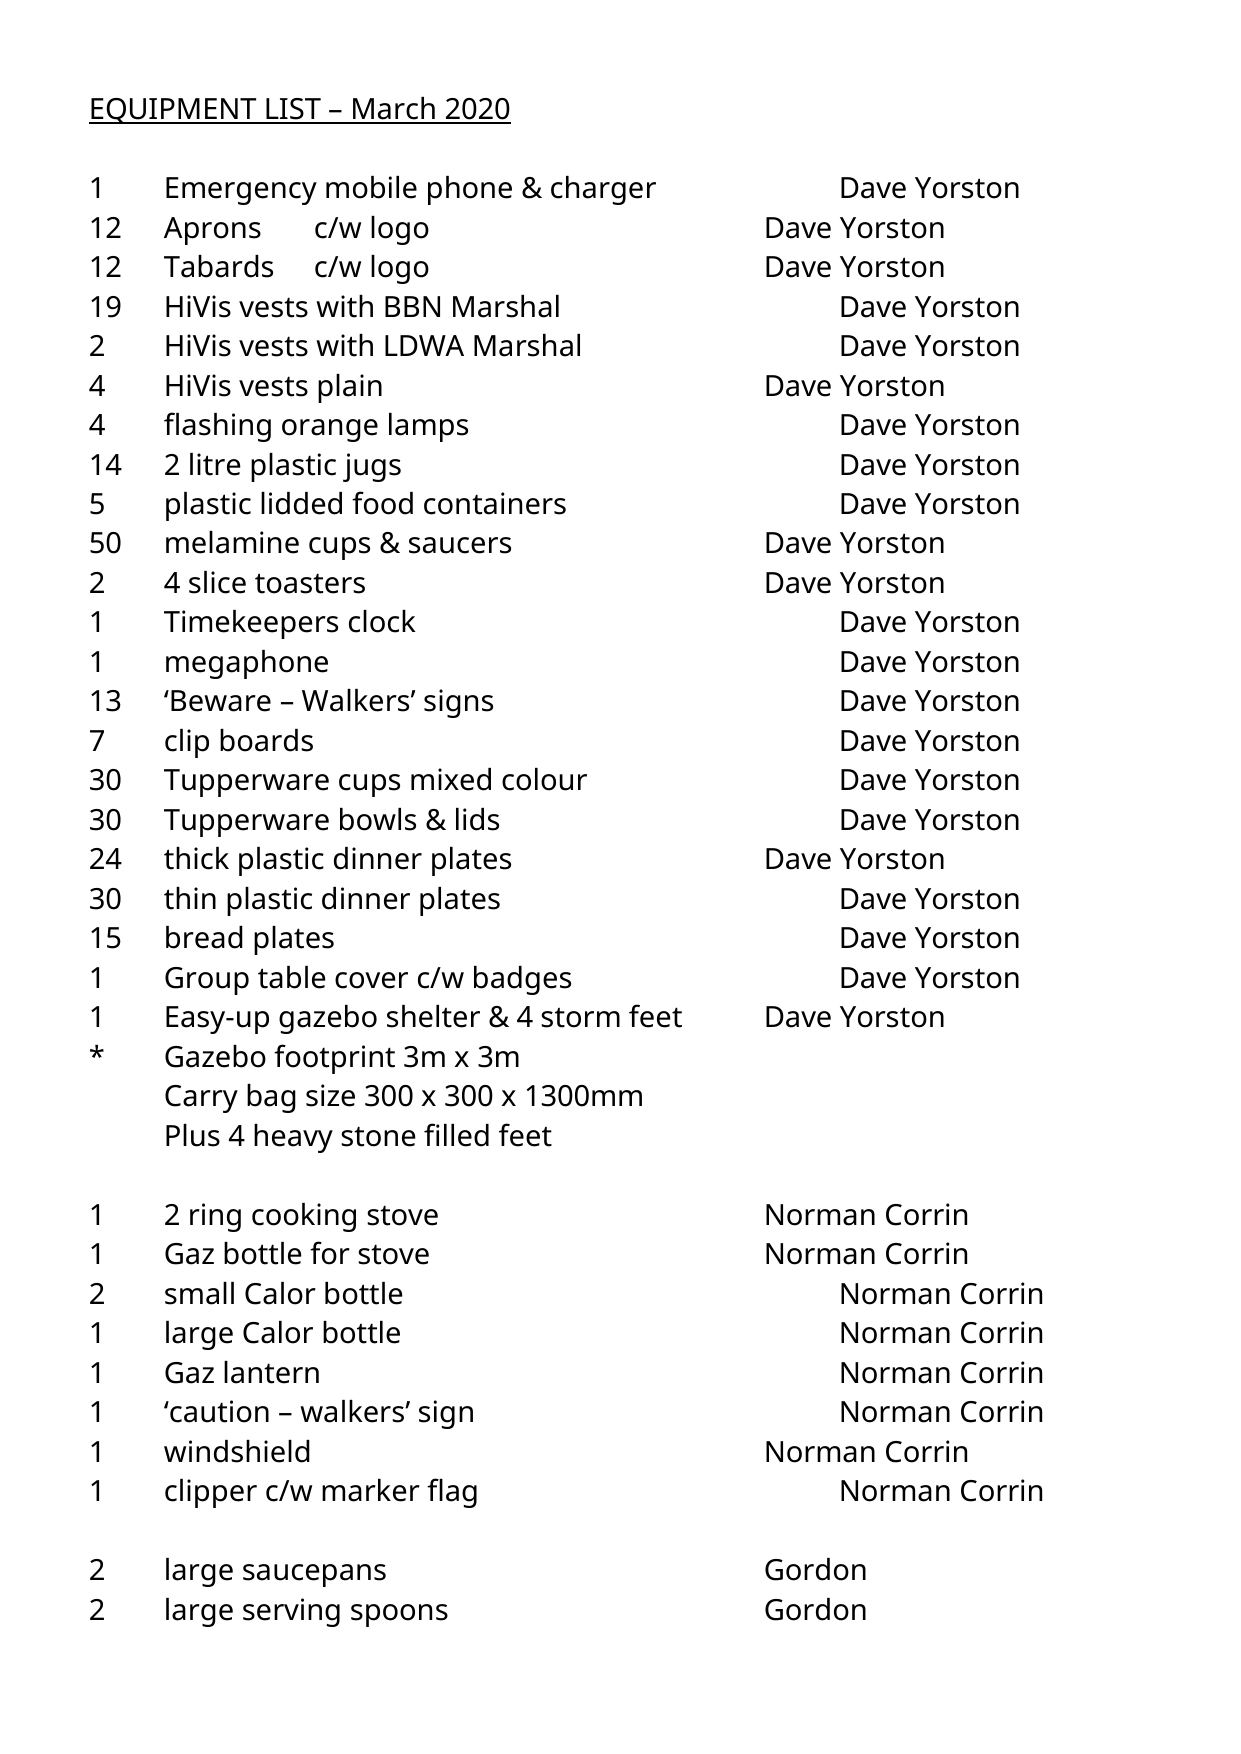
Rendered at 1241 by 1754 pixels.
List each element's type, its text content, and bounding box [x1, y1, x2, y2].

text 50 melamine cups & saucers Dave Yorston [89, 523, 1152, 562]
text 13 ‘Beware – Walkers’ signs Dave Yorston [89, 681, 1152, 720]
text 2 large saucepans Gordon [89, 1549, 1152, 1589]
text 7 clip boards Dave Yorston [89, 720, 1152, 760]
text 1 Emergency mobile phone & charger Dave Yorston [89, 168, 1152, 207]
text 12 Tabards c/w logo Dave Yorston [89, 247, 1152, 286]
text 5 plastic lidded food containers Dave Yorston [89, 483, 1152, 523]
text EQUIPMENT LIST – March 2020 [89, 89, 1152, 128]
text 2 HiVis vests with LDWA Marshal Dave Yorston [89, 326, 1152, 365]
text 1 megaphone Dave Yorston [89, 641, 1152, 681]
text 2 large serving spoons Gordon [89, 1589, 1152, 1628]
text 4 flashing orange lamps Dave Yorston [89, 404, 1152, 444]
text Carry bag size 300 x 300 x 1300mm [89, 1076, 1152, 1115]
text 1 clipper c/w marker flag Norman Corrin [89, 1470, 1152, 1510]
text 2 4 slice toasters Dave Yorston [89, 562, 1152, 602]
text 19 HiVis vests with BBN Marshal Dave Yorston [89, 286, 1152, 326]
text 2 small Calor bottle Norman Corrin [89, 1273, 1152, 1312]
text 1 Timekeepers clock Dave Yorston [89, 602, 1152, 641]
text 30 Tupperware cups mixed colour Dave Yorston [89, 760, 1152, 799]
text 12 Aprons c/w logo Dave Yorston [89, 207, 1152, 247]
text 1 ‘caution – walkers’ sign Norman Corrin [89, 1391, 1152, 1431]
text 1 large Calor bottle Norman Corrin [89, 1312, 1152, 1352]
text * Gazebo footprint 3m x 3m [89, 1036, 1152, 1076]
text 30 thin plastic dinner plates Dave Yorston [89, 878, 1152, 918]
text 1 2 ring cooking stove Norman Corrin [89, 1194, 1152, 1233]
text 1 Group table cover c/w badges Dave Yorston [89, 957, 1152, 997]
text 1 Gaz lantern Norman Corrin [89, 1352, 1152, 1391]
text Plus 4 heavy stone filled feet [89, 1115, 1152, 1154]
text 24 thick plastic dinner plates Dave Yorston [89, 839, 1152, 878]
text 1 windshield Norman Corrin [89, 1431, 1152, 1470]
text 30 Tupperware bowls & lids Dave Yorston [89, 799, 1152, 839]
text 1 Gaz bottle for stove Norman Corrin [89, 1233, 1152, 1273]
text 4 HiVis vests plain Dave Yorston [89, 365, 1152, 404]
text 1 Easy-up gazebo shelter & 4 storm feet Dave Yorston [89, 997, 1152, 1036]
text 14 2 litre plastic jugs Dave Yorston [89, 444, 1152, 483]
text 15 bread plates Dave Yorston [89, 918, 1152, 957]
